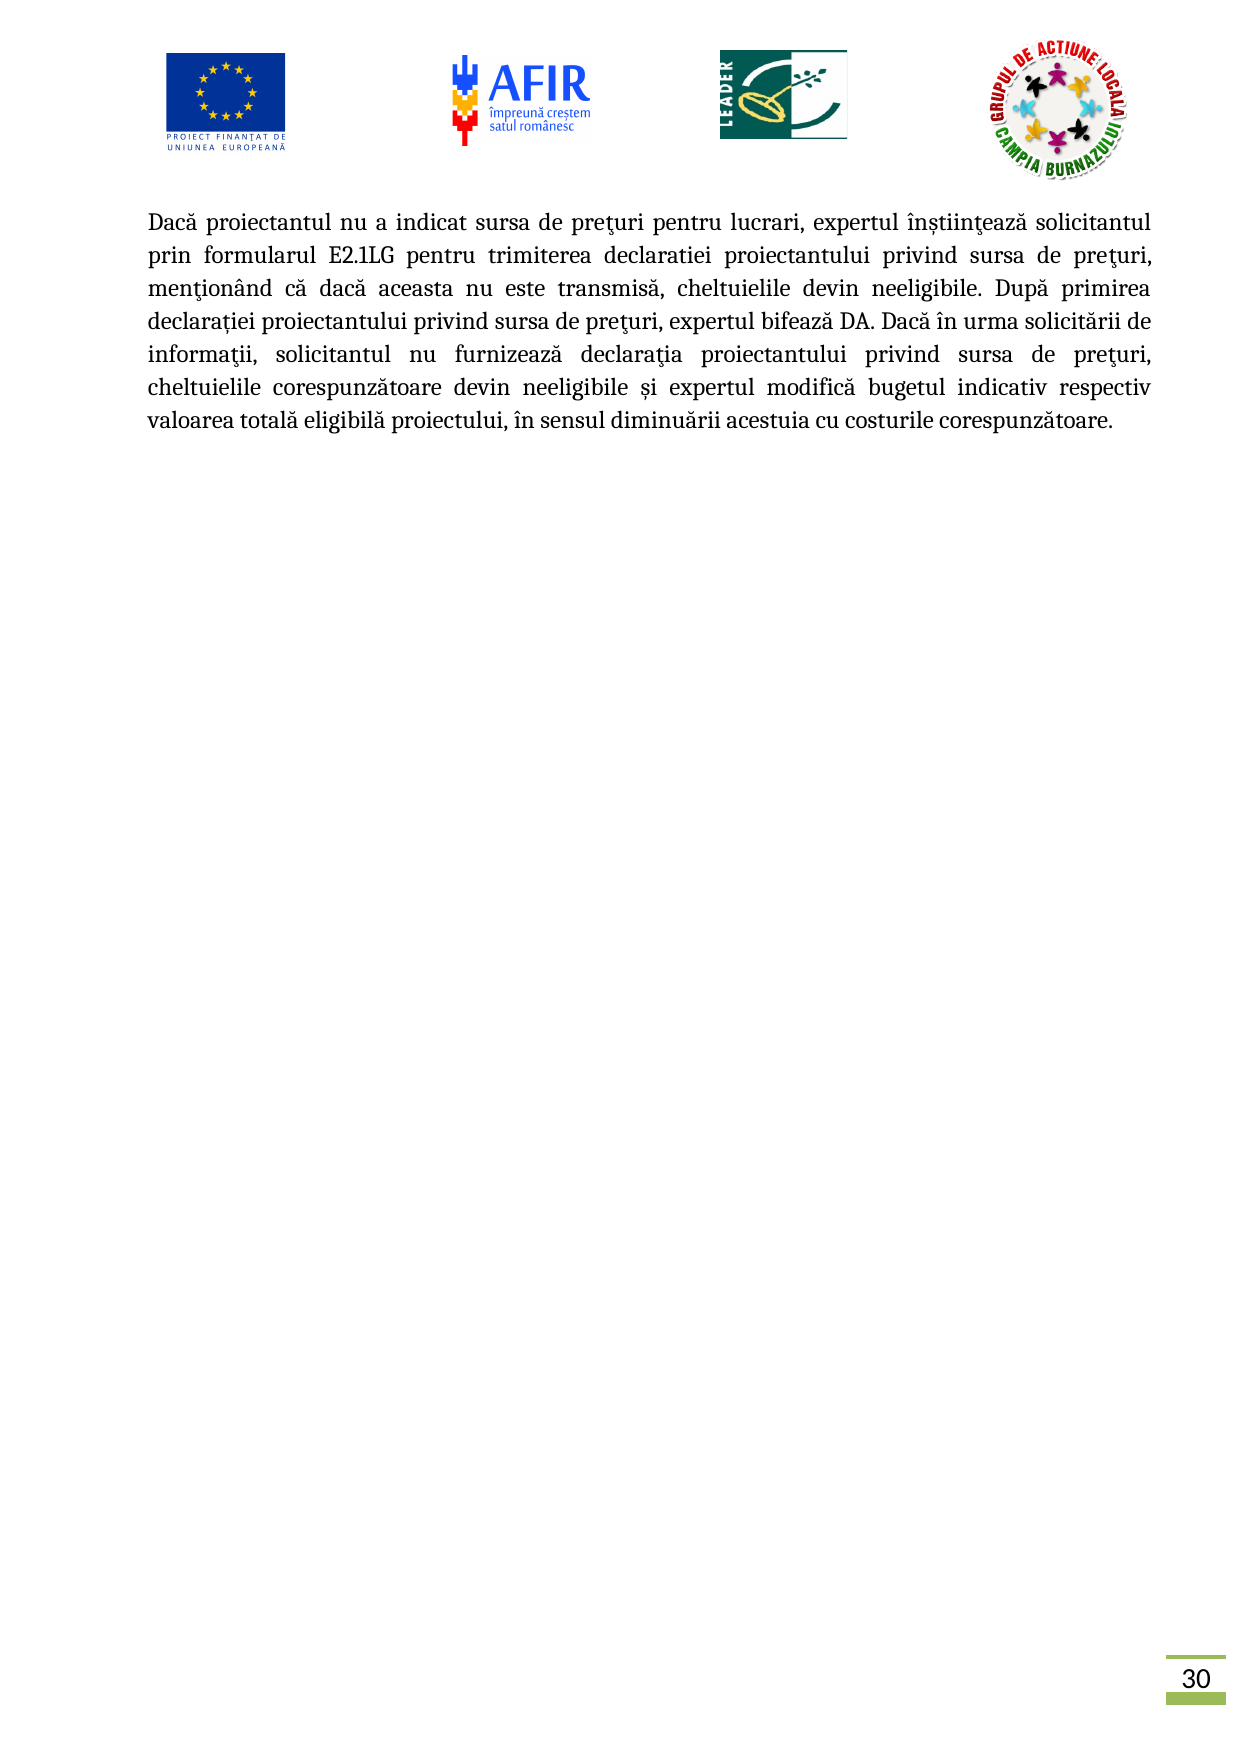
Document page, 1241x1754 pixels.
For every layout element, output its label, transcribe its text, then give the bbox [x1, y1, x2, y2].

picture [452, 55, 590, 146]
picture [983, 33, 1130, 185]
picture [718, 50, 847, 138]
picture [166, 53, 286, 155]
text Dacă proiectantul nu a indicat sursa de preţuri pentru lucrari, expertul înştiinţează solicitantul prin formularul E2.1LG pentru trimiterea declaratiei proiectantului privind sursa de preţuri, menţionând că dacă aceasta nu este transmisă, cheltuielile devin neeligibile. După primirea declarației proiectantului privind sursa de preţuri, expertul bifează DA. Dacă în urma solicitării de informaţii, solicitantul nu furnizează declaraţia proiectantului privind sursa de preţuri, cheltuielile corespunzătoare devin neeligibile şi expertul modifică bugetul indicativ respectiv valoarea totală eligibilă proiectului, în sensul diminuării acestuia cu costurile corespunzătoare. [148, 208, 1152, 435]
